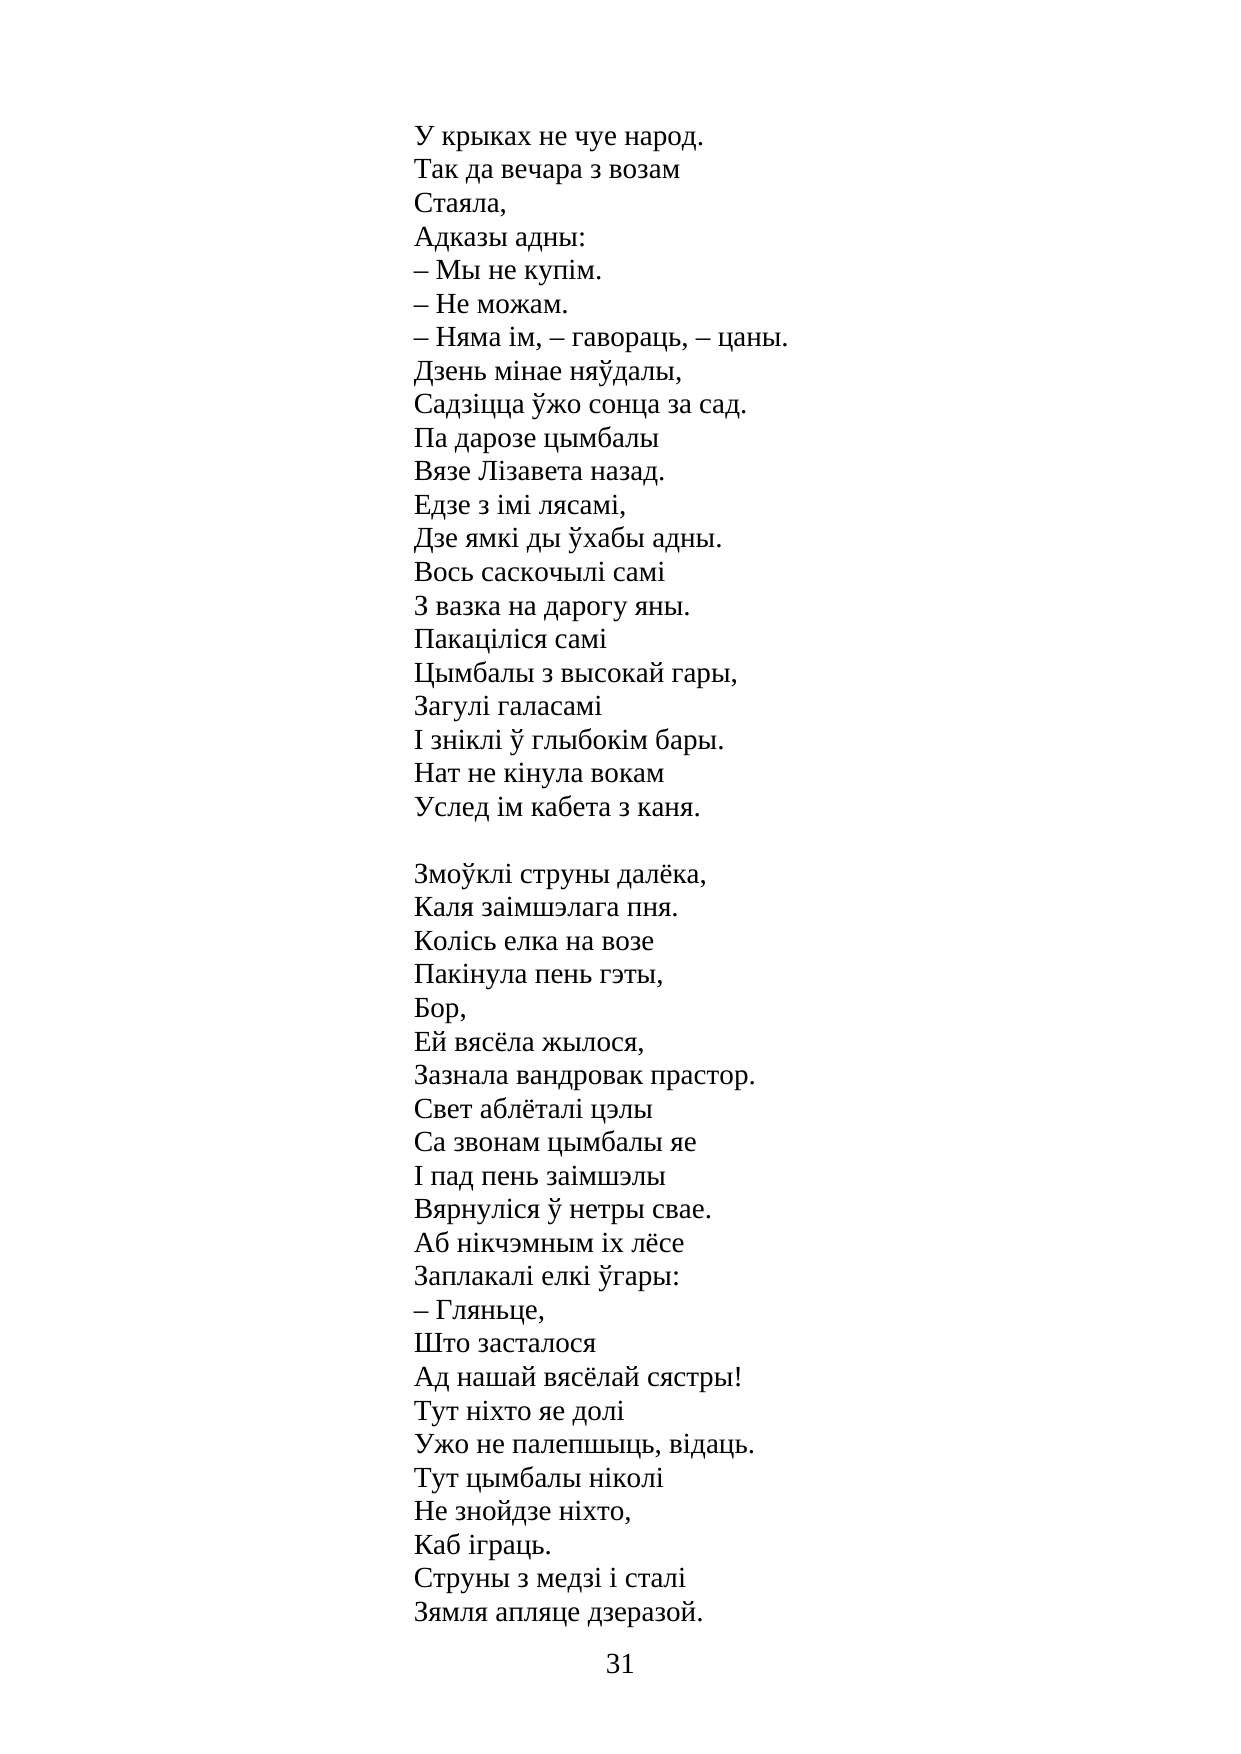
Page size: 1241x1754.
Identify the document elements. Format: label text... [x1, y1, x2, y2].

text Зямля апляце дзеразой. [118, 1594, 1122, 1627]
text Вязе Лізавета назад. [118, 453, 1122, 487]
text Ад нашай вясёлай сястры! [118, 1359, 1122, 1393]
text Струны з медзі і сталі [118, 1560, 1122, 1594]
text Заплакалі елкі ўгары: [118, 1258, 1122, 1292]
text Змоўклі струны далёка, [118, 856, 1122, 889]
text Так да вечара з возам [118, 152, 1122, 185]
text Зазнала вандровак прастор. [118, 1057, 1122, 1091]
text Дзе ямкі ды ўхабы адны. [118, 521, 1122, 554]
text У крыках не чуе народ. [118, 118, 1122, 152]
text Адказы адны: [118, 219, 1122, 252]
text I пад пень заімшэлы [118, 1158, 1122, 1191]
text – Няма ім, – гавораць, – цаны. [118, 319, 1122, 353]
text Аб нікчэмным іх лёсе [118, 1225, 1122, 1258]
text Дзень мінае няўдалы, [118, 353, 1122, 386]
text Бор, [118, 990, 1122, 1024]
text Тут ніхто яе долі [118, 1393, 1122, 1426]
text Каля заімшэлага пня. [118, 889, 1122, 923]
text Ей вясёла жылося, [118, 1024, 1122, 1057]
text Садзіцца ўжо сонца за сад. [118, 386, 1122, 420]
text – Мы не купім. [118, 252, 1122, 286]
text Свет аблёталі цэлы [118, 1091, 1122, 1124]
text – Гляньце, [118, 1292, 1122, 1326]
text Са звонам цымбалы яе [118, 1124, 1122, 1158]
text Загулі галасамі [118, 688, 1122, 722]
text Па дарозе цымбалы [118, 420, 1122, 453]
text Тут цымбалы ніколі [118, 1460, 1122, 1493]
text Ужо не палепшыць, відаць. [118, 1426, 1122, 1460]
text Услед ім кабета з каня. [118, 789, 1122, 822]
text Не знойдзе ніхто, [118, 1493, 1122, 1527]
text I зніклі ў глыбокім бары. [118, 722, 1122, 755]
text – Не можам. [118, 286, 1122, 319]
text Вярнуліся ў нетры свае. [118, 1191, 1122, 1225]
text Каб іграць. [118, 1527, 1122, 1560]
text Пакінула пень гэты, [118, 957, 1122, 990]
text Цымбалы з высокай гары, [118, 655, 1122, 688]
text Пакаціліся самі [118, 621, 1122, 655]
text Едзе з імі лясамі, [118, 487, 1122, 521]
text З вазка на дарогу яны. [118, 588, 1122, 621]
text Што засталося [118, 1326, 1122, 1359]
text Колісь елка на возе [118, 923, 1122, 957]
text Вось саскочылі самі [118, 554, 1122, 588]
text Нат не кінула вокам [118, 755, 1122, 789]
text Стаяла, [118, 185, 1122, 219]
